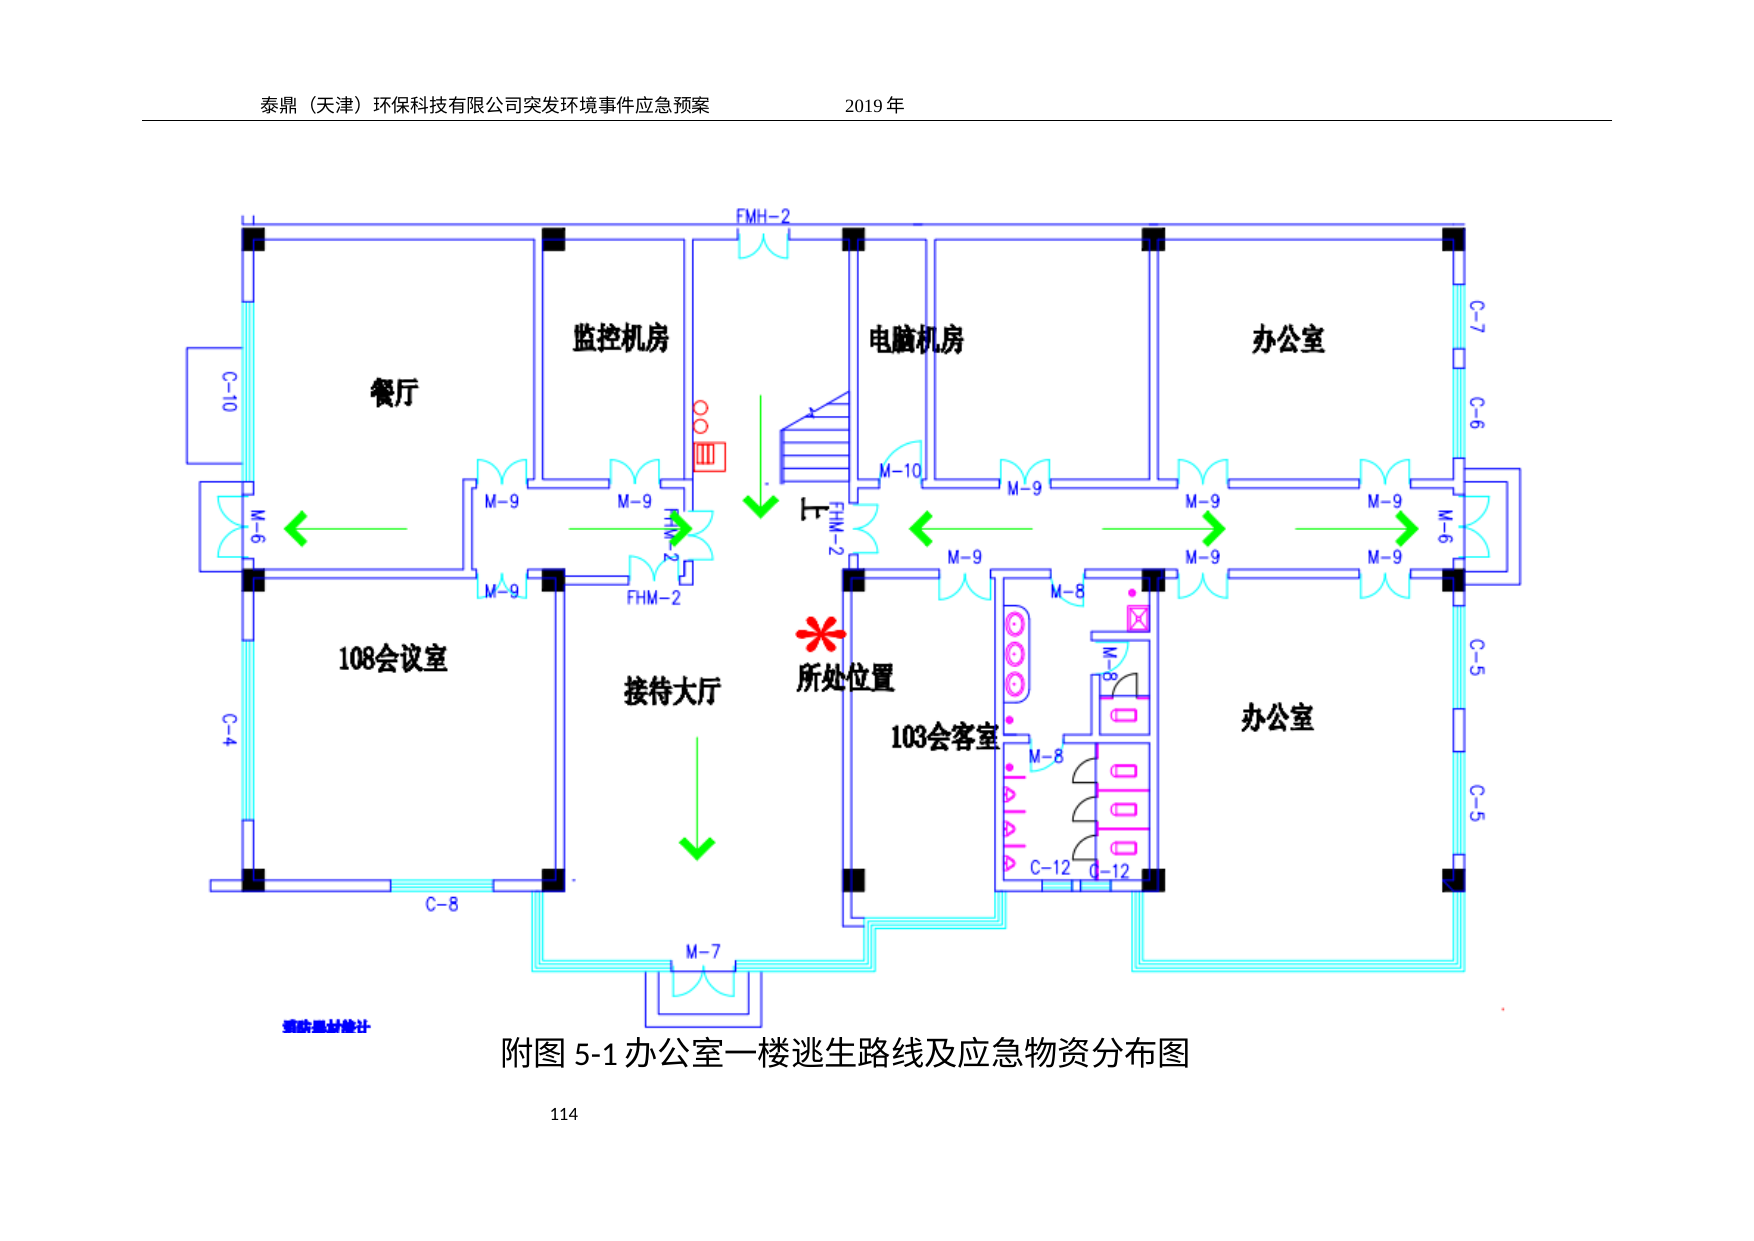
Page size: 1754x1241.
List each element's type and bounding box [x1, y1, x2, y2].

picture [150, 188, 1553, 1033]
